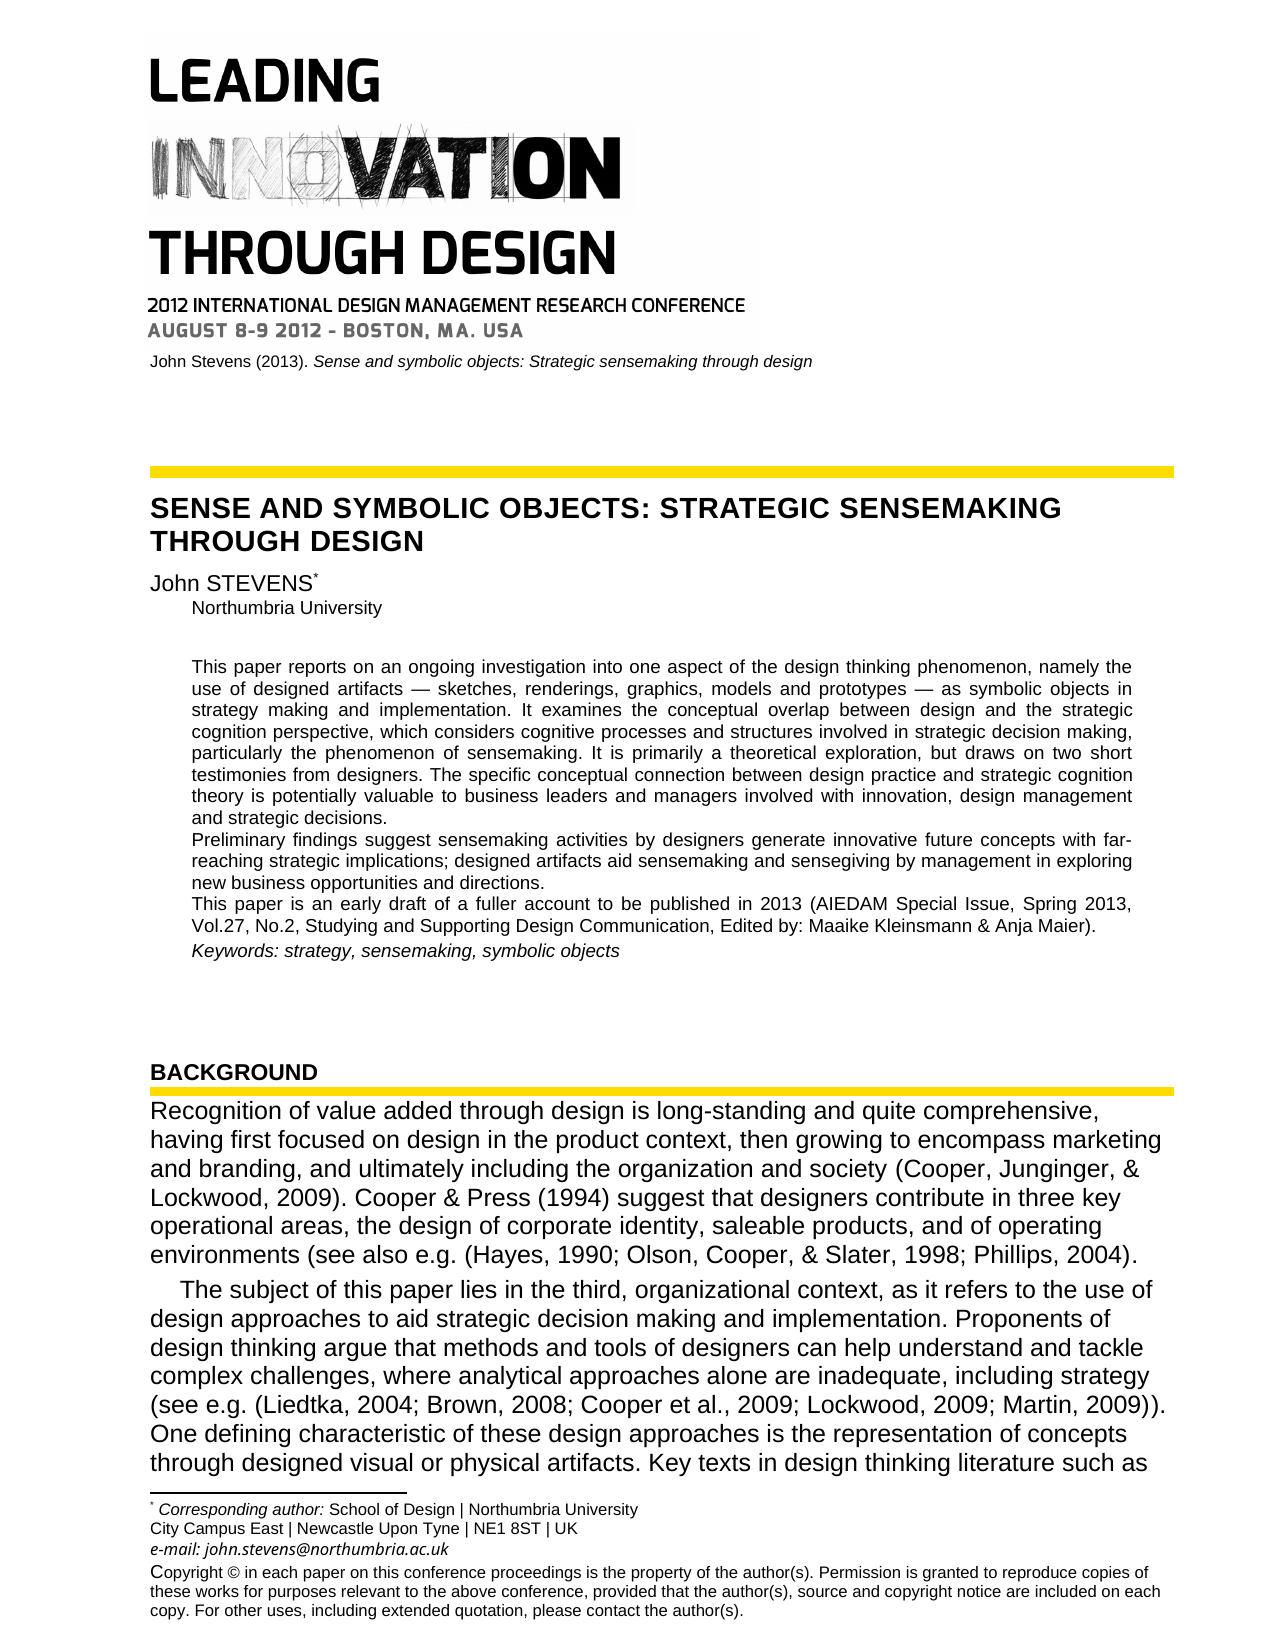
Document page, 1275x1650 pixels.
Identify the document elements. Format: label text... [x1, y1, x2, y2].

text This paper is an early draft of a fuller account to be published in 2013 (AIEDAM Special Issue, Spring 2013, Vol.27, No.2, Studying and Supporting Design Communication, Edited by: Maaike Kleinsmann & Anja Maier). [191, 893, 1133, 936]
text Keywords: strategy, sensemaking, symbolic objects [191, 940, 1133, 962]
text This paper reports on an ongoing investigation into one aspect of the design thinking phenomenon, namely the use of designed artifacts — sketches, renderings, graphics, models and prototypes — as symbolic objects in strategy making and implementation. It examines the conceptual overlap between design and the strategic cognition perspective, which considers cognitive processes and structures involved in strategic decision making, particularly the phenomenon of sensemaking. It is primarily a theoretical exploration, but draws on two short testimonies from designers. The specific conceptual connection between design practice and strategic cognition theory is potentially valuable to business leaders and managers involved with innovation, design management and strategic decisions. [191, 656, 1133, 828]
text John STEVENS [150, 570, 1174, 597]
text Recognition of value added through design is long-standing and quite comprehensive, having first focused on design in the product context, then growing to encompass marketing and branding, and ultimately including the organization and society (Cooper, Junginger, & Lockwood, 2009). suggest that designers contribute in three key operational areas, the design of corporate identity, saleable products, and of operating environments (see also e.g. . [150, 1096, 1174, 1269]
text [150, 1275, 1174, 1476]
subtitle Background [150, 1058, 1174, 1087]
text Preliminary findings suggest sensemaking activities by designers generate innovative future concepts with far-reaching strategic implications; designed artifacts aid sensemaking and sensegiving by management in exploring new business opportunities and directions. [191, 828, 1133, 893]
text Northumbria University [191, 597, 1174, 618]
picture [140, 29, 767, 352]
title Sense and symbolic objects: Strategic sensemaking through design [150, 478, 1174, 558]
